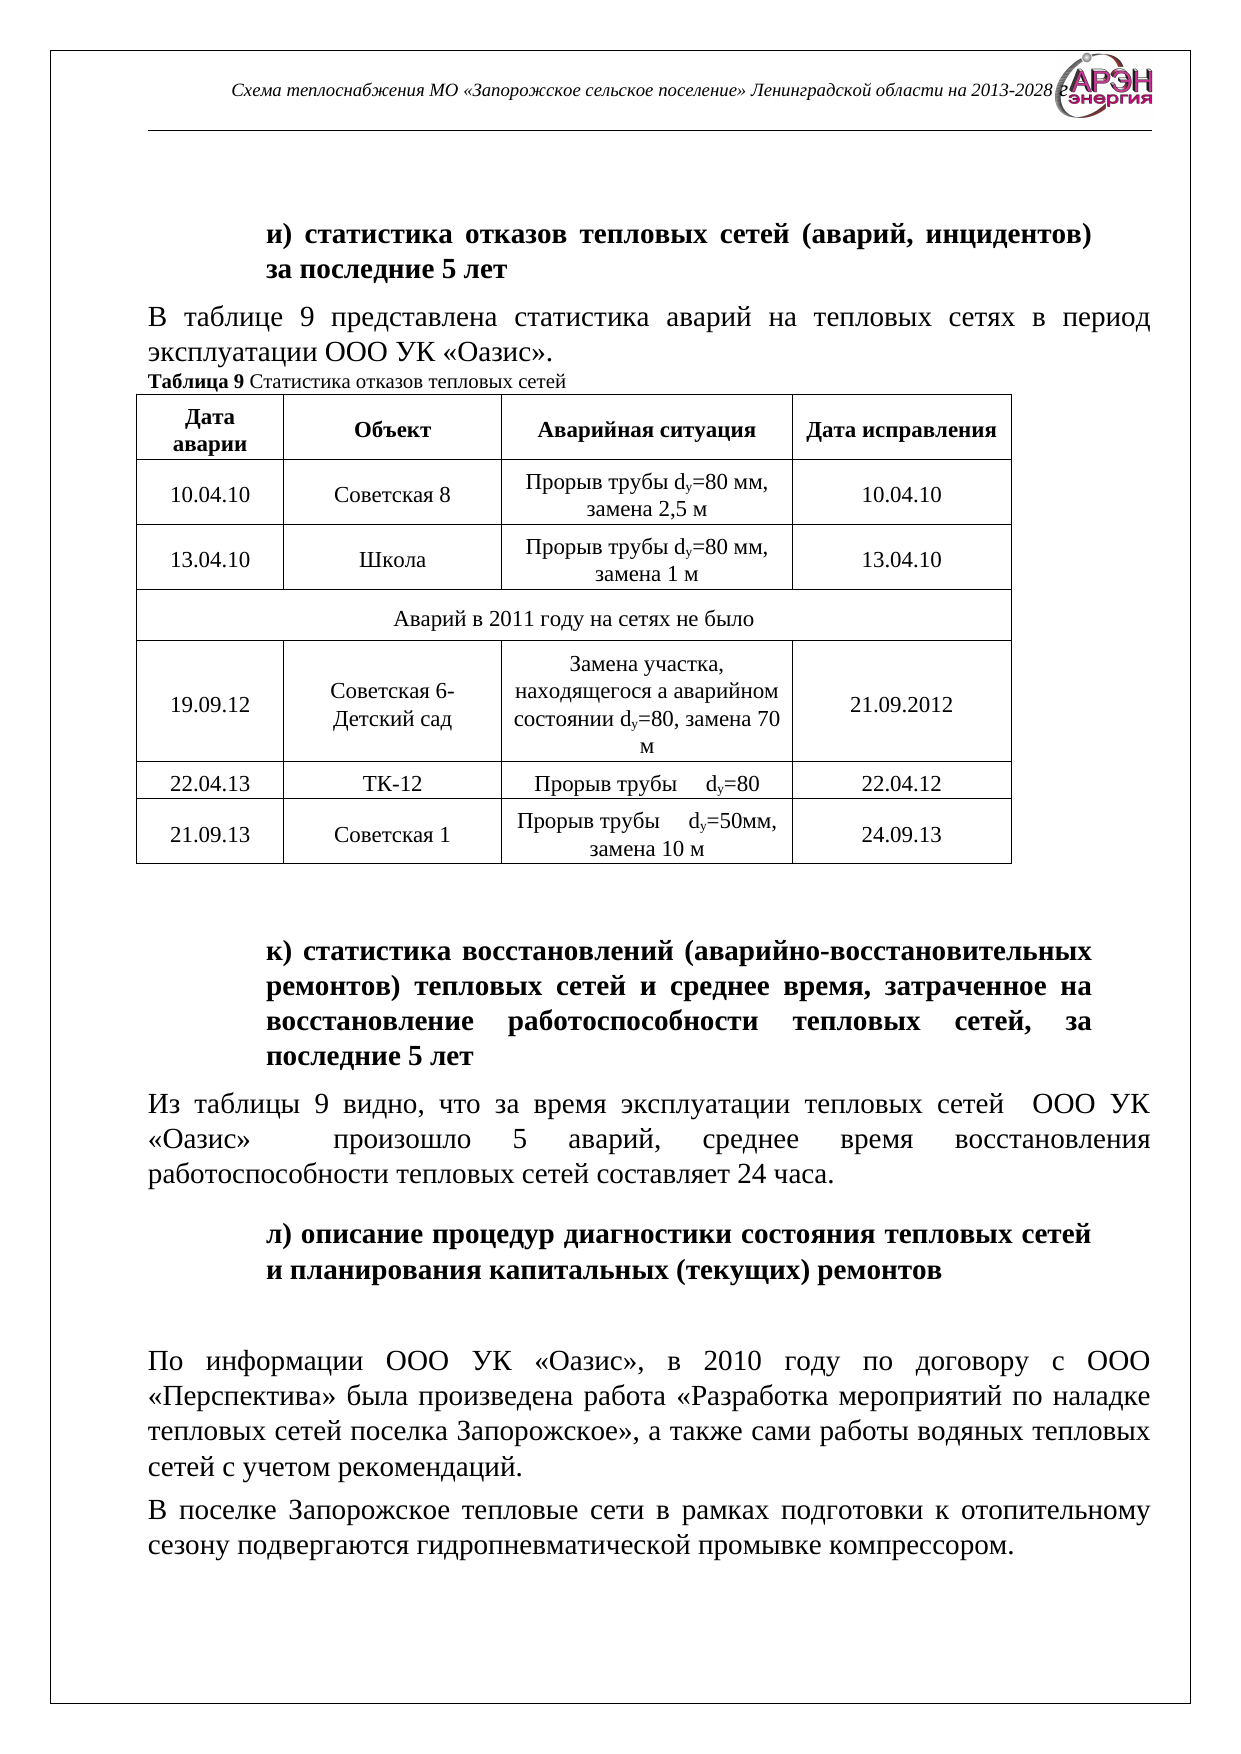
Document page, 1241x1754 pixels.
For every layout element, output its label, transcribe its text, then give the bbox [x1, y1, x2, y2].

table_cell 22.04.12 [793, 762, 1011, 798]
text Из таблицы 9 видно, что за время эксплуатации тепловых сетей ООО УК «Оазис» произошло 5 аварий, среднее время восстановления работоспособности тепловых сетей составляет 24 часа. [148, 1086, 1152, 1190]
table_header Дата аварии [137, 395, 283, 458]
table_header Объект [284, 395, 501, 458]
table_cell 10.04.10 [137, 460, 283, 523]
table_cell 21.09.2012 [793, 641, 1011, 761]
table_cell Школа [284, 525, 501, 588]
text По информации ООО УК «Оазис», в 2010 году по договору с ООО «Перспектива» была произведена работа «Разработка мероприятий по наладке тепловых сетей поселка Запорожское», а также сами работы водяных тепловых сетей с учетом рекомендаций. [148, 1343, 1152, 1482]
table_cell 13.04.10 [793, 525, 1011, 588]
table_cell 10.04.10 [793, 460, 1011, 523]
table_cell Прорыв трубы dу=80 мм, замена 2,5 м [502, 460, 792, 523]
text В поселке Запорожское тепловые сети в рамках подготовки к отопительному сезону подвергаются гидропневматической промывке компрессором. [148, 1492, 1152, 1561]
picture [1055, 52, 1154, 121]
table_cell ТК-12 [284, 762, 501, 798]
table_cell 13.04.10 [137, 525, 283, 588]
subtitle и) статистика отказов тепловых сетей (аварий, инцидентов) за последние 5 лет [266, 216, 1092, 285]
table_cell 22.04.13 [137, 762, 283, 798]
table_header Дата исправления [793, 395, 1011, 458]
table_header Аварийная ситуация [502, 395, 792, 458]
table_cell Аварий в 2011 году на сетях не было [137, 590, 1011, 640]
table_cell 24.09.13 [793, 799, 1011, 863]
table_cell Прорыв трубы dу=80 мм, замена 1 м [502, 525, 792, 588]
table_cell 21.09.13 [137, 799, 283, 863]
table_cell Прорыв трубы dу=80 [502, 762, 792, 798]
table_cell Советская 8 [284, 460, 501, 523]
text Таблица Статистика отказов тепловых сетей [148, 369, 1152, 393]
table_cell Замена участка, находящегося а аварийном состоянии dу=80, замена 70 м [502, 641, 792, 761]
table_cell 19.09.12 [137, 641, 283, 761]
table_cell Советская 1 [284, 799, 501, 863]
table_cell Прорыв трубы dу=50мм, замена 10 м [502, 799, 792, 863]
table_cell Советская 6-Детский сад [284, 641, 501, 761]
subtitle л) описание процедур диагностики состояния тепловых сетей и планирования капитальных (текущих) ремонтов [266, 1217, 1092, 1285]
text В таблице 9 представлена статистика аварий на тепловых сетях в период эксплуатации ООО УК «Оазис». [148, 299, 1152, 368]
subtitle к) статистика восстановлений (аварийно-восстановительных ремонтов) тепловых сетей и среднее время, затраченное на восстановление работоспособности тепловых сетей, за последние 5 лет [266, 933, 1092, 1072]
